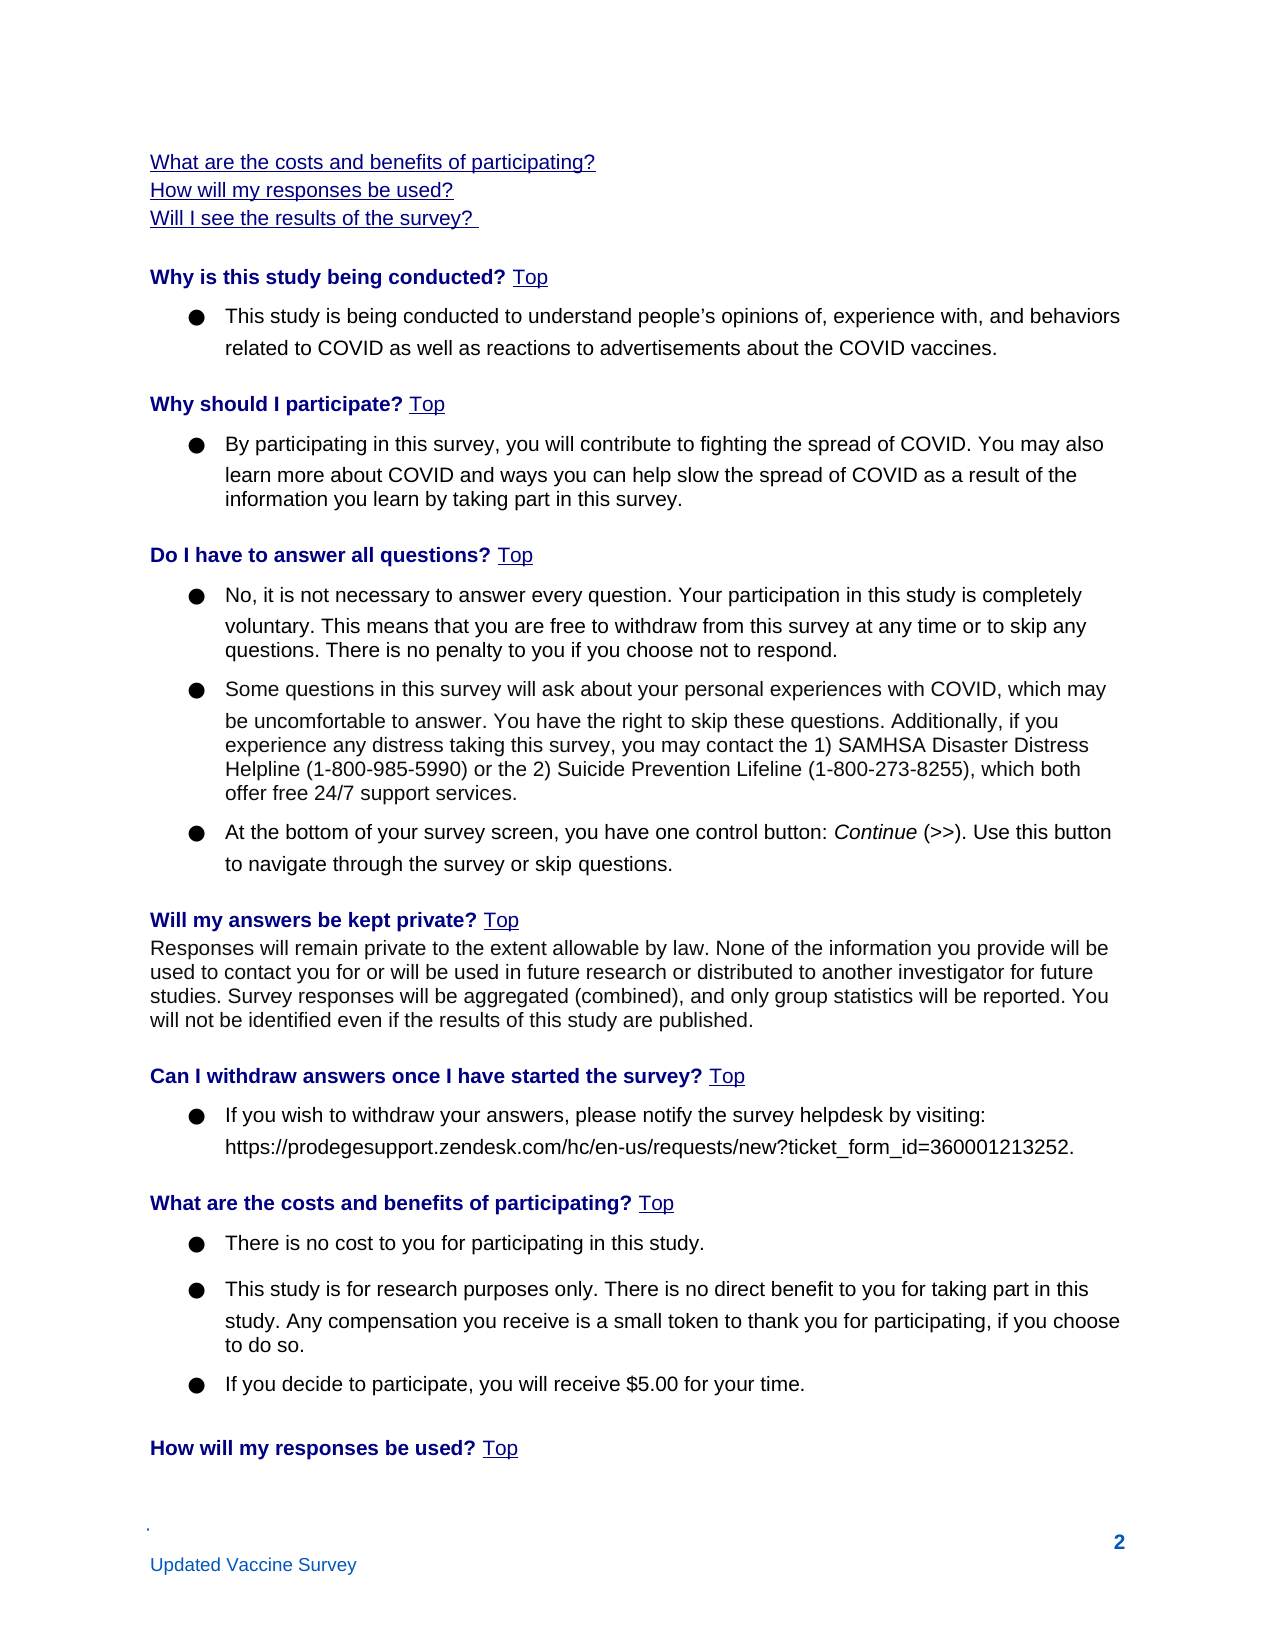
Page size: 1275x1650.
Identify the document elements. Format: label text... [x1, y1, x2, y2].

list If you wish to withdraw your answers, please notify the survey helpdesk by visiting: https://prodegesupport.zendesk.com/hc/en-us/requests/new?ticket_form_id=360001213252. [187, 1092, 1125, 1159]
text Can I withdraw answers once I have started the survey? Top [150, 1064, 1125, 1088]
list There is no cost to you for participating in this study. [187, 1219, 1125, 1262]
list Some questions in this survey will ask about your personal experiences with COVID, which may be uncomfortable to answer. You have the right to skip these questions. Additionally, if you experience any distress taking this survey, you may contact the 1) SAMHSA Disaster Distress Helpline (1-800-985-5990) or the 2) Suicide Prevention Lifeline (1-800-273-8255), which both offer free 24/7 support services. [187, 666, 1125, 804]
list By participating in this survey, you will contribute to fighting the spread of COVID. You may also learn more about COVID and ways you can help slow the spread of COVID as a result of the information you learn by taking part in this survey. [187, 420, 1125, 511]
text Why should I participate? Top [150, 392, 1125, 416]
text How will my responses be used? Top [150, 1436, 1125, 1460]
list If you decide to participate, you will receive $5.00 for your time. [187, 1361, 1125, 1403]
text How will my responses be used? [150, 178, 1125, 202]
list At the bottom of your survey screen, you have one control button: Continue (>>). Use this button to navigate through the survey or skip questions. [187, 809, 1125, 875]
text Why is this study being conducted? Top [150, 265, 1125, 289]
list No, it is not necessary to answer every question. Your participation in this study is completely voluntary. This means that you are free to withdraw from this survey at any time or to skip any questions. There is no penalty to you if you choose not to respond. [187, 571, 1125, 662]
list This study is for research purposes only. There is no direct benefit to you for taking part in this study. Any compensation you receive is a small token to thank you for participating, if you choose to do so. [187, 1266, 1125, 1357]
text Responses will remain private to the extent allowable by law. None of the information you provide will be used to contact you for or will be used in future research or distributed to another investigator for future studies. Survey responses will be aggregated (combined), and only group statistics will be reported. You will not be identified even if the results of this study are published. [150, 936, 1125, 1032]
text Will my answers be kept private? Top [150, 908, 1125, 932]
text Will I see the results of the survey? [150, 206, 1125, 230]
text Do I have to answer all questions? Top [150, 543, 1125, 567]
text What are the costs and benefits of participating? [150, 150, 1125, 174]
text What are the costs and benefits of participating? Top [150, 1191, 1125, 1215]
list This study is being conducted to understand people’s opinions of, experience with, and behaviors related to COVID as well as reactions to advertisements about the COVID vaccines. [187, 293, 1125, 360]
